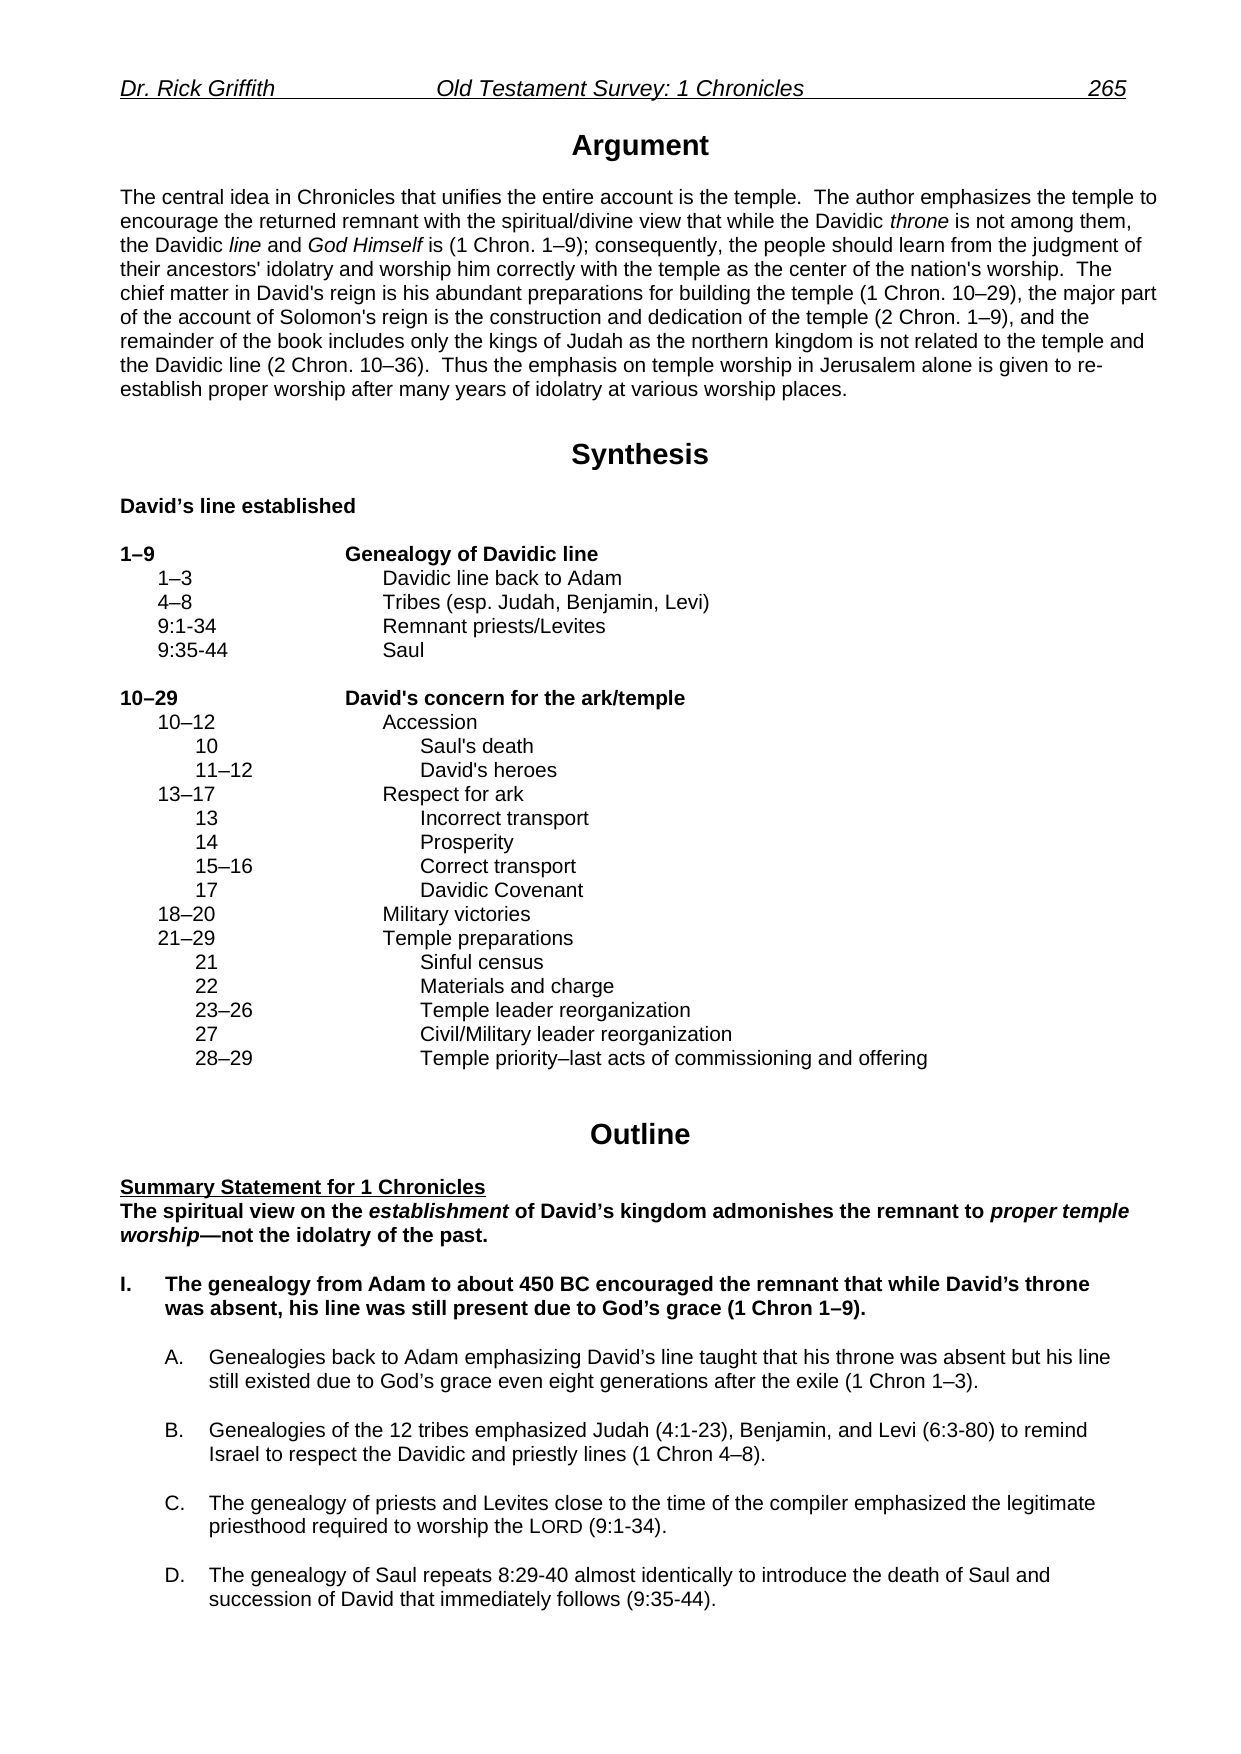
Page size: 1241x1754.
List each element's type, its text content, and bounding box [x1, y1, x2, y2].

text 27 Civil/Military leader reorganization [195, 1021, 1160, 1045]
text 9:1-34 Remnant priests/Levites [157, 614, 1160, 638]
text Summary Statement for 1 Chronicles [120, 1175, 1160, 1199]
text 1–3 Davidic line back to Adam [157, 566, 1160, 590]
text 10–29 David's concern for the ark/temple [120, 686, 1160, 710]
text 22 Materials and charge [195, 973, 1160, 997]
subtitle The genealogy from Adam to about 450 BC encouraged the remnant that while David’s throne was absent, his line was still present due to God’s grace (1 Chron 1–9). [120, 1272, 1120, 1319]
text Outline [120, 1117, 1160, 1151]
text 23–26 Temple leader reorganization [195, 997, 1160, 1021]
subtitle The genealogy of priests and Levites close to the time of the compiler emphasized the legitimate priesthood required to worship the LORD (9:1-34). [164, 1490, 1120, 1538]
subtitle The genealogy of Saul repeats 8:29-40 almost identically to introduce the death of Saul and succession of David that immediately follows (9:35-44). [164, 1563, 1120, 1611]
text 9:35-44 Saul [157, 638, 1160, 662]
subtitle Genealogies of the 12 tribes emphasized Judah (4:1-23), Benjamin, and Levi (6:3-80) to remind Israel to respect the Davidic and priestly lines (1 Chron 4–8). [164, 1417, 1120, 1465]
text 13 Incorrect transport [195, 806, 1160, 830]
text 10–12 Accession [157, 710, 1160, 734]
text 18–20 Military victories [157, 902, 1160, 926]
text 17 Davidic Covenant [195, 878, 1160, 902]
text David’s line established [120, 494, 1160, 518]
text 11–12 David's heroes [195, 758, 1160, 782]
text Argument [120, 128, 1160, 161]
text 4–8 Tribes (esp. Judah, Benjamin, Levi) [157, 590, 1160, 614]
subtitle Genealogies back to Adam emphasizing David’s line taught that his throne was absent but his line still existed due to God’s grace even eight generations after the exile (1 Chron 1–3). [164, 1344, 1120, 1392]
text 1–9 Genealogy of Davidic line [120, 542, 1160, 566]
text 28–29 Temple priority–last acts of commissioning and offering [195, 1045, 1160, 1069]
text 14 Prosperity [195, 830, 1160, 854]
text 13–17 Respect for ark [157, 782, 1160, 806]
text Synthesis [120, 437, 1160, 470]
text The spiritual view on the establishment of David’s kingdom admonishes the remnant to proper temple worship—not the idolatry of the past. [120, 1199, 1160, 1247]
text 10 Saul's death [195, 734, 1160, 758]
text The central idea in Chronicles that unifies the entire account is the temple. The author emphasizes the temple to encourage the returned remnant with the spiritual/divine view that while the Davidic throne is not among them, the Davidic line and God Himself is (1 Chron. 1–9); consequently, the people should learn from the judgment of their ancestors' idolatry and worship him correctly with the temple as the center of the nation's worship. The chief matter in David's reign is his abundant preparations for building the temple (1 Chron. 10–29), the major part of the account of Solomon's reign is the construction and dedication of the temple (2 Chron. 1–9), and the remainder of the book includes only the kings of Judah as the northern kingdom is not related to the temple and the Davidic line (2 Chron. 10–36). Thus the emphasis on temple worship in Jerusalem alone is given to re-establish proper worship after many years of idolatry at various worship places. [120, 185, 1160, 401]
text 21 Sinful census [195, 949, 1160, 973]
text 15–16 Correct transport [195, 854, 1160, 878]
text 21–29 Temple preparations [157, 926, 1160, 949]
